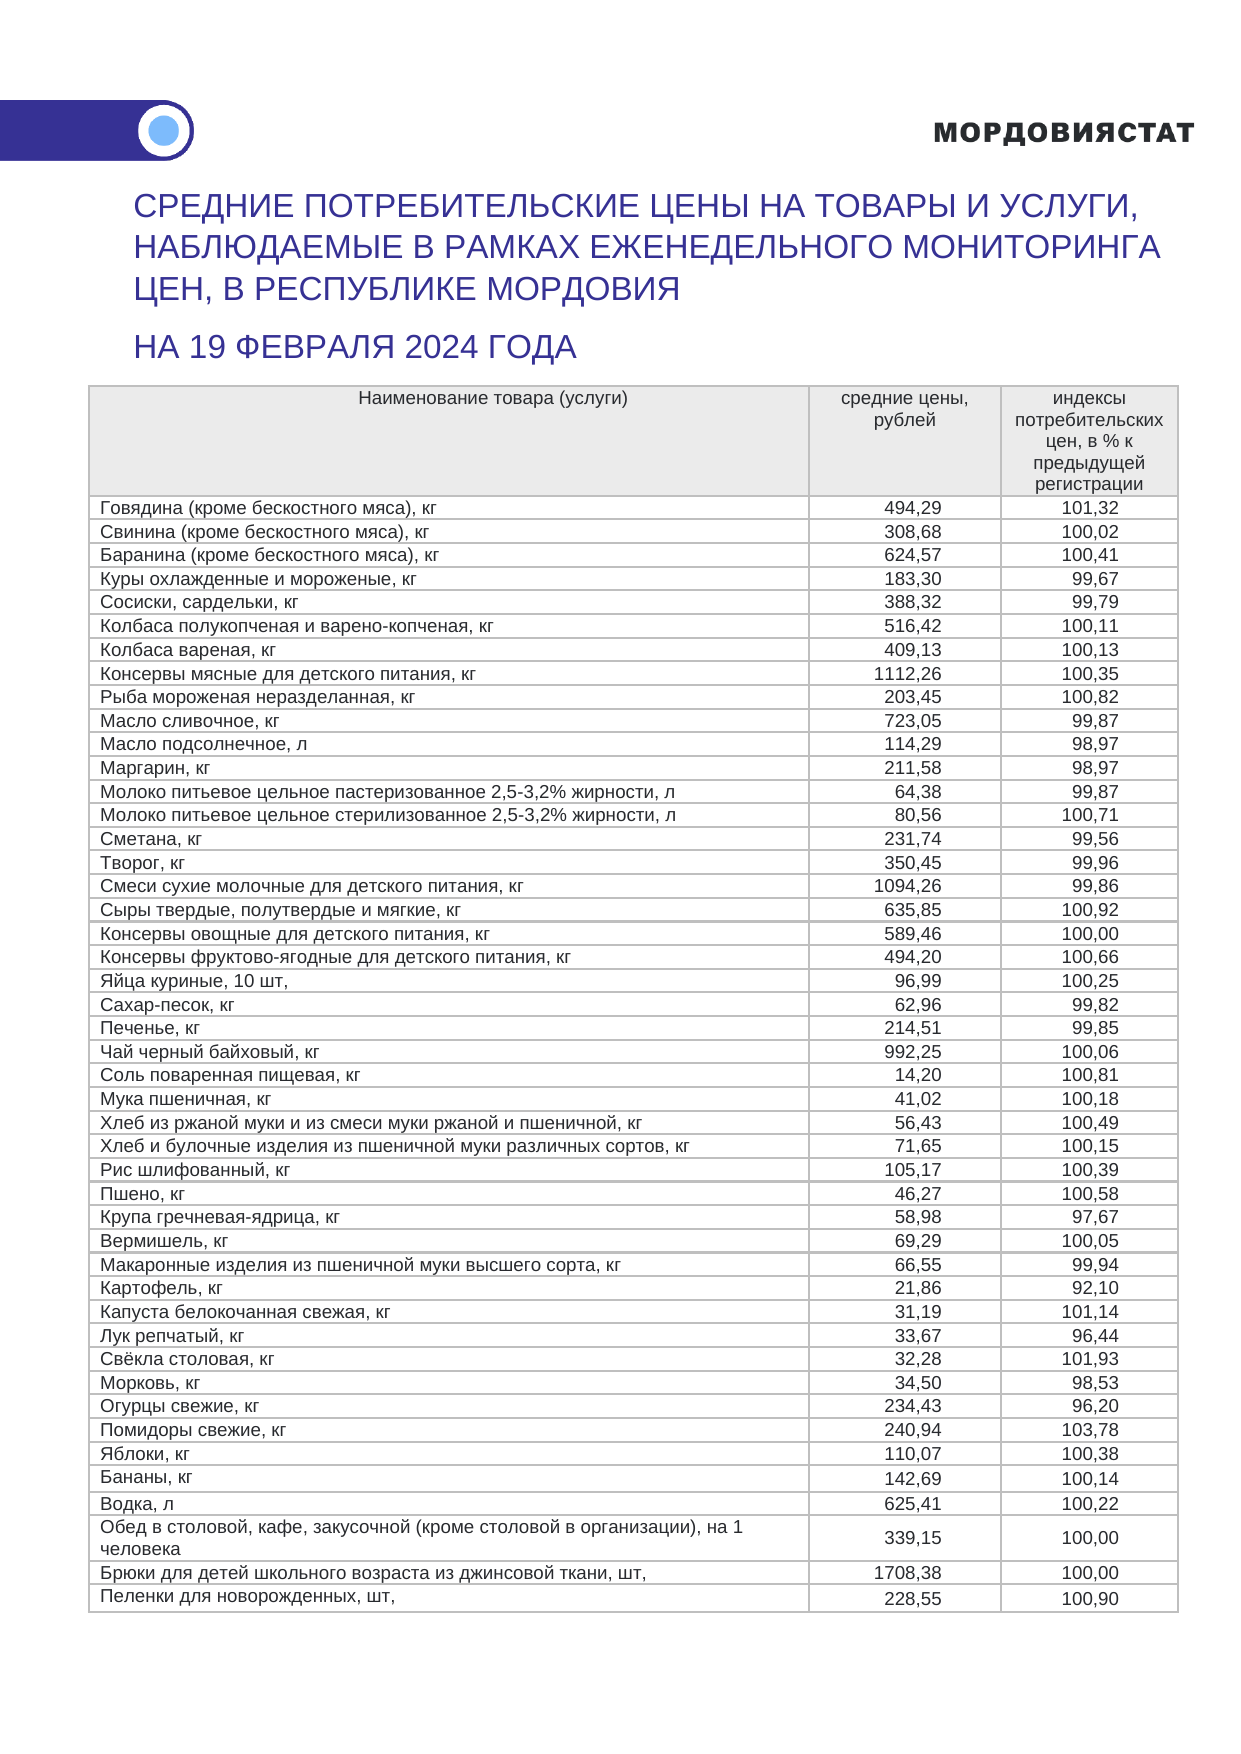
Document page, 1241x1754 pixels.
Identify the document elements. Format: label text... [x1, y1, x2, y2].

table_cell Сыры твердые, полутвердые и мягкие, кг [90, 899, 808, 920]
table_cell 33,67 [810, 1324, 1000, 1346]
table_cell 214,51 [810, 1017, 1000, 1038]
table_cell 100,82 [1002, 686, 1177, 707]
table_cell 1094,26 [810, 875, 1000, 897]
table_cell Соль поваренная пищевая, кг [90, 1064, 808, 1086]
table_cell Консервы овощные для детского питания, кг [90, 923, 808, 944]
table_cell 46,27 [810, 1183, 1000, 1204]
table_cell 100,05 [1002, 1230, 1177, 1251]
text СРЕДНИЕ ПОТРЕБИТЕЛЬСКИЕ ЦЕНЫ НА ТОВАРЫ И УСЛУГИ, НАБЛЮДАЕМЫЕ В РАМКАХ ЕЖЕНЕДЕЛЬНОГО МОНИТОРИНГА ЦЕН, В РЕСПУБЛИКЕ МОРДОВИЯ [133, 186, 1181, 307]
table_cell 100,71 [1002, 804, 1177, 826]
table_cell 228,55 [810, 1585, 1000, 1611]
table_cell Чай черный байховый, кг [90, 1041, 808, 1062]
table_cell 99,86 [1002, 875, 1177, 897]
table_cell 101,93 [1002, 1348, 1177, 1369]
table_cell 96,20 [1002, 1395, 1177, 1417]
table_cell Пшено, кг [90, 1183, 808, 1204]
table_cell 339,15 [810, 1516, 1000, 1559]
table_cell 494,29 [810, 497, 1000, 518]
table_cell 110,07 [810, 1443, 1000, 1464]
table_cell Смеси сухие молочные для детского питания, кг [90, 875, 808, 897]
table_cell 99,94 [1002, 1254, 1177, 1275]
table_cell Маргарин, кг [90, 757, 808, 778]
table_cell Сметана, кг [90, 828, 808, 849]
table_cell Помидоры свежие, кг [90, 1419, 808, 1441]
table_cell 96,99 [810, 970, 1000, 991]
table_cell 103,78 [1002, 1419, 1177, 1441]
table_cell 100,41 [1002, 544, 1177, 566]
table_cell Колбаса полукопченая и варено-копченая, кг [90, 615, 808, 637]
table_cell 99,85 [1002, 1017, 1177, 1038]
table_cell 211,58 [810, 757, 1000, 778]
table_cell Хлеб и булочные изделия из пшеничной муки различных сортов, кг [90, 1135, 808, 1157]
table_cell 100,18 [1002, 1088, 1177, 1109]
table_cell 231,74 [810, 828, 1000, 849]
table_cell 992,25 [810, 1041, 1000, 1062]
table_cell 624,57 [810, 544, 1000, 566]
table_cell Пеленки для новорожденных, шт, [90, 1585, 808, 1611]
table_cell 388,32 [810, 591, 1000, 613]
table_cell 100,22 [1002, 1493, 1177, 1514]
table_cell 97,67 [1002, 1206, 1177, 1228]
table_cell 1708,38 [810, 1562, 1000, 1583]
table_cell Водка, л [90, 1493, 808, 1514]
table_cell 100,90 [1002, 1585, 1177, 1611]
table_cell 183,30 [810, 568, 1000, 589]
table_cell 98,53 [1002, 1372, 1177, 1393]
table_cell 98,97 [1002, 757, 1177, 778]
table_cell 21,86 [810, 1277, 1000, 1299]
table_cell Рыба мороженая неразделанная, кг [90, 686, 808, 707]
table_cell Сахар-песок, кг [90, 993, 808, 1015]
table_cell 69,29 [810, 1230, 1000, 1251]
table_cell 308,68 [810, 520, 1000, 542]
table_cell 100,58 [1002, 1183, 1177, 1204]
table_cell 32,28 [810, 1348, 1000, 1369]
table_cell Свёкла столовая, кг [90, 1348, 808, 1369]
table_cell 14,20 [810, 1064, 1000, 1086]
table_cell Макаронные изделия из пшеничной муки высшего сорта, кг [90, 1254, 808, 1275]
table_cell Консервы фруктово-ягодные для детского питания, кг [90, 946, 808, 968]
table_cell 41,02 [810, 1088, 1000, 1109]
table_cell 92,10 [1002, 1277, 1177, 1299]
table_header индексы потребительских цен, в % к предыдущей регистрации [1002, 387, 1177, 495]
table_cell 96,44 [1002, 1324, 1177, 1346]
table_cell 100,49 [1002, 1112, 1177, 1133]
table_cell Творог, кг [90, 851, 808, 873]
table_cell 516,42 [810, 615, 1000, 637]
table_cell Вермишель, кг [90, 1230, 808, 1251]
table_cell 350,45 [810, 851, 1000, 873]
table_cell Рис шлифованный, кг [90, 1159, 808, 1180]
text НА 19 ФЕВРАЛЯ 2024 ГОДА [133, 327, 1181, 365]
table_cell Яблоки, кг [90, 1443, 808, 1464]
table_cell 100,38 [1002, 1443, 1177, 1464]
table_cell Обед в столовой, кафе, закусочной (кроме столовой в организации), на 1 человека [90, 1516, 808, 1559]
table_cell 240,94 [810, 1419, 1000, 1441]
table_cell 100,00 [1002, 923, 1177, 944]
table_cell 64,38 [810, 781, 1000, 802]
picture [915, 102, 1213, 161]
table_cell 100,02 [1002, 520, 1177, 542]
table_cell 99,87 [1002, 710, 1177, 731]
table_cell Куры охлажденные и мороженые, кг [90, 568, 808, 589]
table_cell 99,96 [1002, 851, 1177, 873]
table_cell 100,66 [1002, 946, 1177, 968]
table_cell Крупа гречневая-ядрица, кг [90, 1206, 808, 1228]
table_cell 723,05 [810, 710, 1000, 731]
table_cell 98,97 [1002, 733, 1177, 755]
table_cell 99,67 [1002, 568, 1177, 589]
table_cell Лук репчатый, кг [90, 1324, 808, 1346]
table_cell Капуста белокочанная свежая, кг [90, 1301, 808, 1322]
picture [0, 100, 194, 161]
table_cell 100,25 [1002, 970, 1177, 991]
table_cell Баранина (кроме бескостного мяса), кг [90, 544, 808, 566]
table_cell Яйца куриные, 10 шт, [90, 970, 808, 991]
table_cell Хлеб из ржаной муки и из смеси муки ржаной и пшеничной, кг [90, 1112, 808, 1133]
table_cell 62,96 [810, 993, 1000, 1015]
table_cell 100,15 [1002, 1135, 1177, 1157]
table_cell 100,92 [1002, 899, 1177, 920]
table_cell 100,35 [1002, 662, 1177, 684]
table_cell 101,32 [1002, 497, 1177, 518]
table_cell Говядина (кроме бескостного мяса), кг [90, 497, 808, 518]
table_cell 80,56 [810, 804, 1000, 826]
table_cell 100,14 [1002, 1466, 1177, 1491]
table_cell 635,85 [810, 899, 1000, 920]
table_header средние цены, рублей [810, 387, 1000, 495]
table_cell 1112,26 [810, 662, 1000, 684]
table_cell Колбаса вареная, кг [90, 639, 808, 660]
table_cell 100,13 [1002, 639, 1177, 660]
table_cell Бананы, кг [90, 1466, 808, 1491]
table_cell 100,39 [1002, 1159, 1177, 1180]
table_cell 34,50 [810, 1372, 1000, 1393]
table_cell Морковь, кг [90, 1372, 808, 1393]
table_cell 234,43 [810, 1395, 1000, 1417]
table_cell 31,19 [810, 1301, 1000, 1322]
table_cell 99,56 [1002, 828, 1177, 849]
table_cell Свинина (кроме бескостного мяса), кг [90, 520, 808, 542]
table_cell 99,82 [1002, 993, 1177, 1015]
table_cell 58,98 [810, 1206, 1000, 1228]
table_cell 99,87 [1002, 781, 1177, 802]
table_cell 100,00 [1002, 1562, 1177, 1583]
table_cell 625,41 [810, 1493, 1000, 1514]
table_cell Консервы мясные для детского питания, кг [90, 662, 808, 684]
table_cell 203,45 [810, 686, 1000, 707]
table_cell 56,43 [810, 1112, 1000, 1133]
table_cell 100,00 [1002, 1516, 1177, 1559]
table_cell Картофель, кг [90, 1277, 808, 1299]
table_cell 101,14 [1002, 1301, 1177, 1322]
table_cell Молоко питьевое цельное стерилизованное 2,5-3,2% жирности, л [90, 804, 808, 826]
table_cell 99,79 [1002, 591, 1177, 613]
table_header Наименование товара (услуги) [90, 387, 808, 495]
table_cell 409,13 [810, 639, 1000, 660]
table_cell 142,69 [810, 1466, 1000, 1491]
table_cell Огурцы свежие, кг [90, 1395, 808, 1417]
table_cell Масло сливочное, кг [90, 710, 808, 731]
table_cell Сосиски, сардельки, кг [90, 591, 808, 613]
table_cell Масло подсолнечное, л [90, 733, 808, 755]
table_cell Молоко питьевое цельное пастеризованное 2,5-3,2% жирности, л [90, 781, 808, 802]
table_cell Печенье, кг [90, 1017, 808, 1038]
table_cell 494,20 [810, 946, 1000, 968]
table_cell 100,81 [1002, 1064, 1177, 1086]
table_cell 105,17 [810, 1159, 1000, 1180]
table_cell 66,55 [810, 1254, 1000, 1275]
table_cell 100,06 [1002, 1041, 1177, 1062]
table_cell Брюки для детей школьного возраста из джинсовой ткани, шт, [90, 1562, 808, 1583]
table_cell 114,29 [810, 733, 1000, 755]
table_cell 71,65 [810, 1135, 1000, 1157]
table_cell Мука пшеничная, кг [90, 1088, 808, 1109]
table_cell 100,11 [1002, 615, 1177, 637]
table_cell 589,46 [810, 923, 1000, 944]
